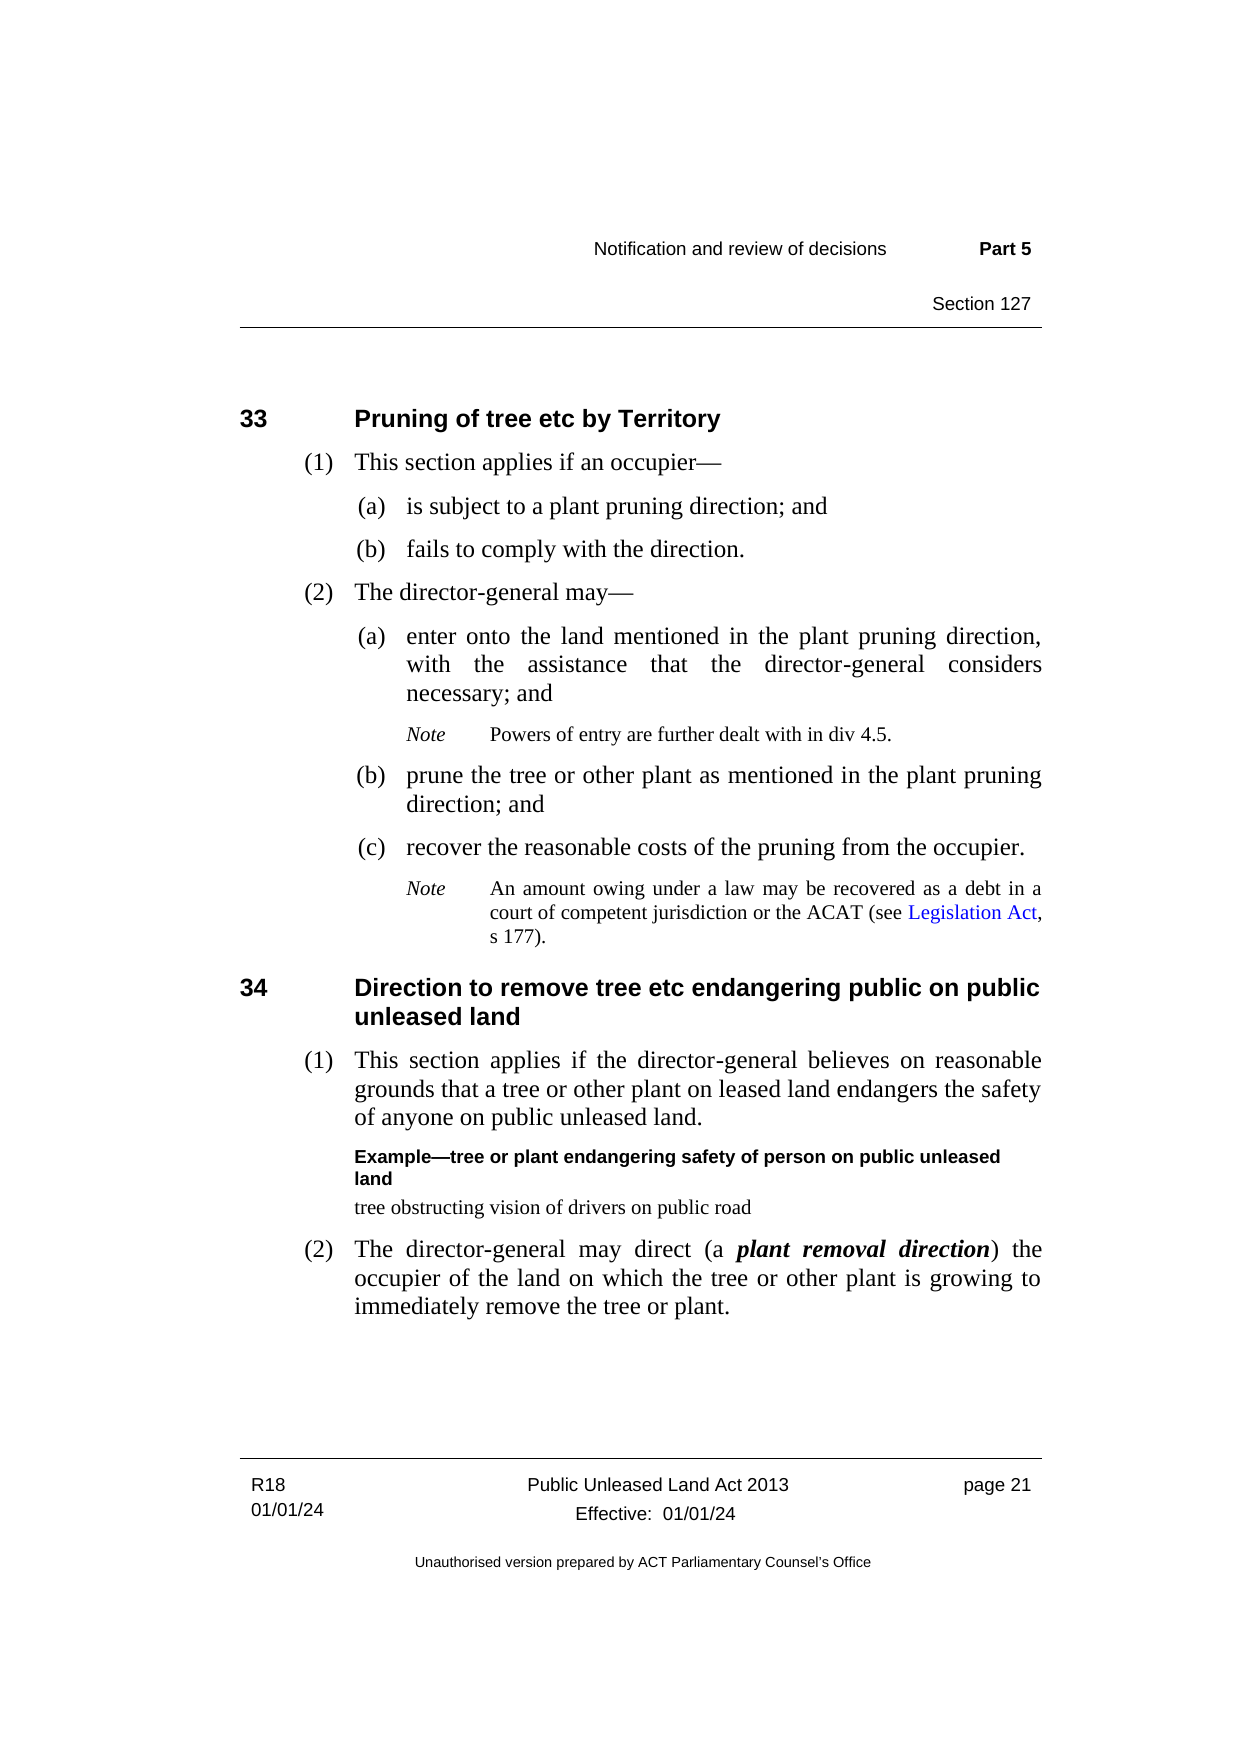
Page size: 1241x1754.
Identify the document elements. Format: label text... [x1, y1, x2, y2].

text Note Powers of entry are further dealt with in div 4.5. [406, 722, 1042, 746]
text (a) is subject to a plant pruning direction; and [239, 491, 1042, 519]
text (b) prune the tree or other plant as mentioned in the plant pruning direction; and [239, 760, 1042, 818]
text (b) fails to comply with the direction. [239, 534, 1042, 563]
text Note An amount owing under a law may be recovered as a debt in a court of competent jurisdiction or the ACAT (see Legislation Act, s 177). [406, 876, 1042, 948]
text 34 Direction to remove tree etc endangering public on public unleased land [239, 973, 1042, 1030]
text tree obstructing vision of drivers on public road [354, 1195, 1042, 1219]
text 33 Pruning of tree etc by Territory [239, 404, 1042, 433]
text (a) enter onto the land mentioned in the plant pruning direction, with the assistance that the director-general considers necessary; and [239, 621, 1042, 707]
text (2) The director-general may direct (a plant removal direction) the occupier of the land on which the tree or other plant is growing to immediately remove the tree or plant. [239, 1234, 1042, 1320]
text (2) The director-general may— [239, 577, 1042, 606]
text Example—tree or plant endangering safety of person on public unleased land [354, 1146, 1042, 1189]
text (c) recover the reasonable costs of the pruning from the occupier. [239, 832, 1042, 861]
text (1) This section applies if an occupier— [239, 447, 1042, 476]
text (1) This section applies if the director-general believes on reasonable grounds that a tree or other plant on leased land endangers the safety of anyone on public unleased land. [239, 1045, 1042, 1131]
